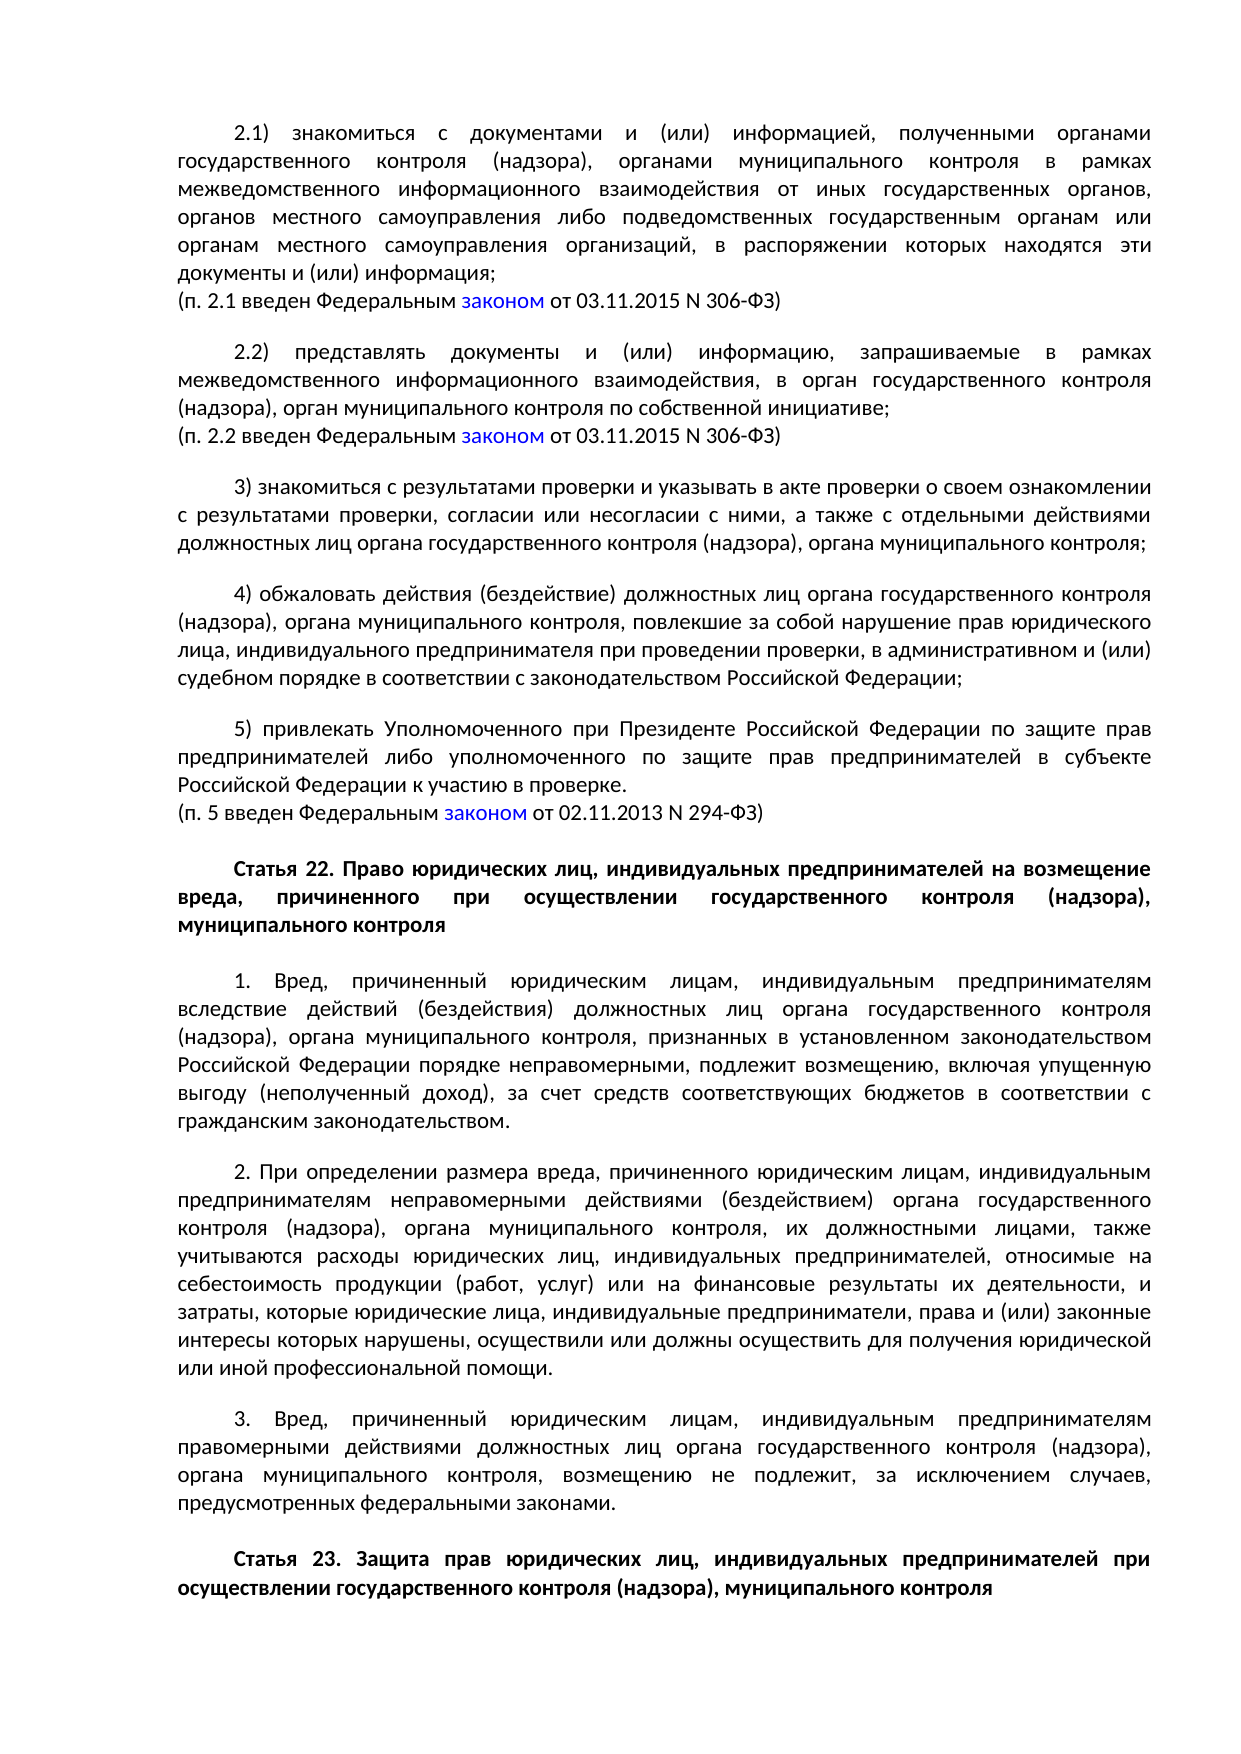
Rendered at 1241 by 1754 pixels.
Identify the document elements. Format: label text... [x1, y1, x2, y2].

title Статья 22. Право юридических лиц, индивидуальных предпринимателей на возмещение вреда, причиненного при осуществлении государственного контроля (надзора), муниципального контроля [177, 854, 1152, 938]
text 4) обжаловать действия (бездействие) должностных лиц органа государственного контроля (надзора), органа муниципального контроля, повлекшие за собой нарушение прав юридического лица, индивидуального предпринимателя при проведении проверки, в административном и (или) судебном порядке в соответствии с законодательством Российской Федерации; [177, 579, 1152, 691]
text 3. Вред, причиненный юридическим лицам, индивидуальным предпринимателям правомерными действиями должностных лиц органа государственного контроля (надзора), органа муниципального контроля, возмещению не подлежит, за исключением случаев, предусмотренных федеральными законами. [177, 1404, 1152, 1517]
text 3) знакомиться с результатами проверки и указывать в акте проверки о своем ознакомлении с результатами проверки, согласии или несогласии с ними, а также с отдельными действиями должностных лиц органа государственного контроля (надзора), органа муниципального контроля; [177, 472, 1152, 556]
text (п. 2.2 введен Федеральным законом от 03.11.2015 N 306-ФЗ) [177, 421, 1152, 449]
text 2.1) знакомиться с документами и (или) информацией, полученными органами государственного контроля (надзора), органами муниципального контроля в рамках межведомственного информационного взаимодействия от иных государственных органов, органов местного самоуправления либо подведомственных государственным органам или органам местного самоуправления организаций, в распоряжении которых находятся эти документы и (или) информация; [177, 118, 1152, 286]
title Статья 23. Защита прав юридических лиц, индивидуальных предпринимателей при осуществлении государственного контроля (надзора), муниципального контроля [177, 1544, 1152, 1601]
text (п. 5 введен Федеральным законом от 02.11.2013 N 294-ФЗ) [177, 798, 1152, 826]
text 1. Вред, причиненный юридическим лицам, индивидуальным предпринимателям вследствие действий (бездействия) должностных лиц органа государственного контроля (надзора), органа муниципального контроля, признанных в установленном законодательством Российской Федерации порядке неправомерными, подлежит возмещению, включая упущенную выгоду (неполученный доход), за счет средств соответствующих бюджетов в соответствии с гражданским законодательством. [177, 966, 1152, 1134]
text (п. 2.1 введен Федеральным законом от 03.11.2015 N 306-ФЗ) [177, 286, 1152, 314]
text 5) привлекать Уполномоченного при Президенте Российской Федерации по защите прав предпринимателей либо уполномоченного по защите прав предпринимателей в субъекте Российской Федерации к участию в проверке. [177, 714, 1152, 798]
text 2.2) представлять документы и (или) информацию, запрашиваемые в рамках межведомственного информационного взаимодействия, в орган государственного контроля (надзора), орган муниципального контроля по собственной инициативе; [177, 337, 1152, 421]
text 2. При определении размера вреда, причиненного юридическим лицам, индивидуальным предпринимателям неправомерными действиями (бездействием) органа государственного контроля (надзора), органа муниципального контроля, их должностными лицами, также учитываются расходы юридических лиц, индивидуальных предпринимателей, относимые на себестоимость продукции (работ, услуг) или на финансовые результаты их деятельности, и затраты, которые юридические лица, индивидуальные предприниматели, права и (или) законные интересы которых нарушены, осуществили или должны осуществить для получения юридической или иной профессиональной помощи. [177, 1157, 1152, 1382]
